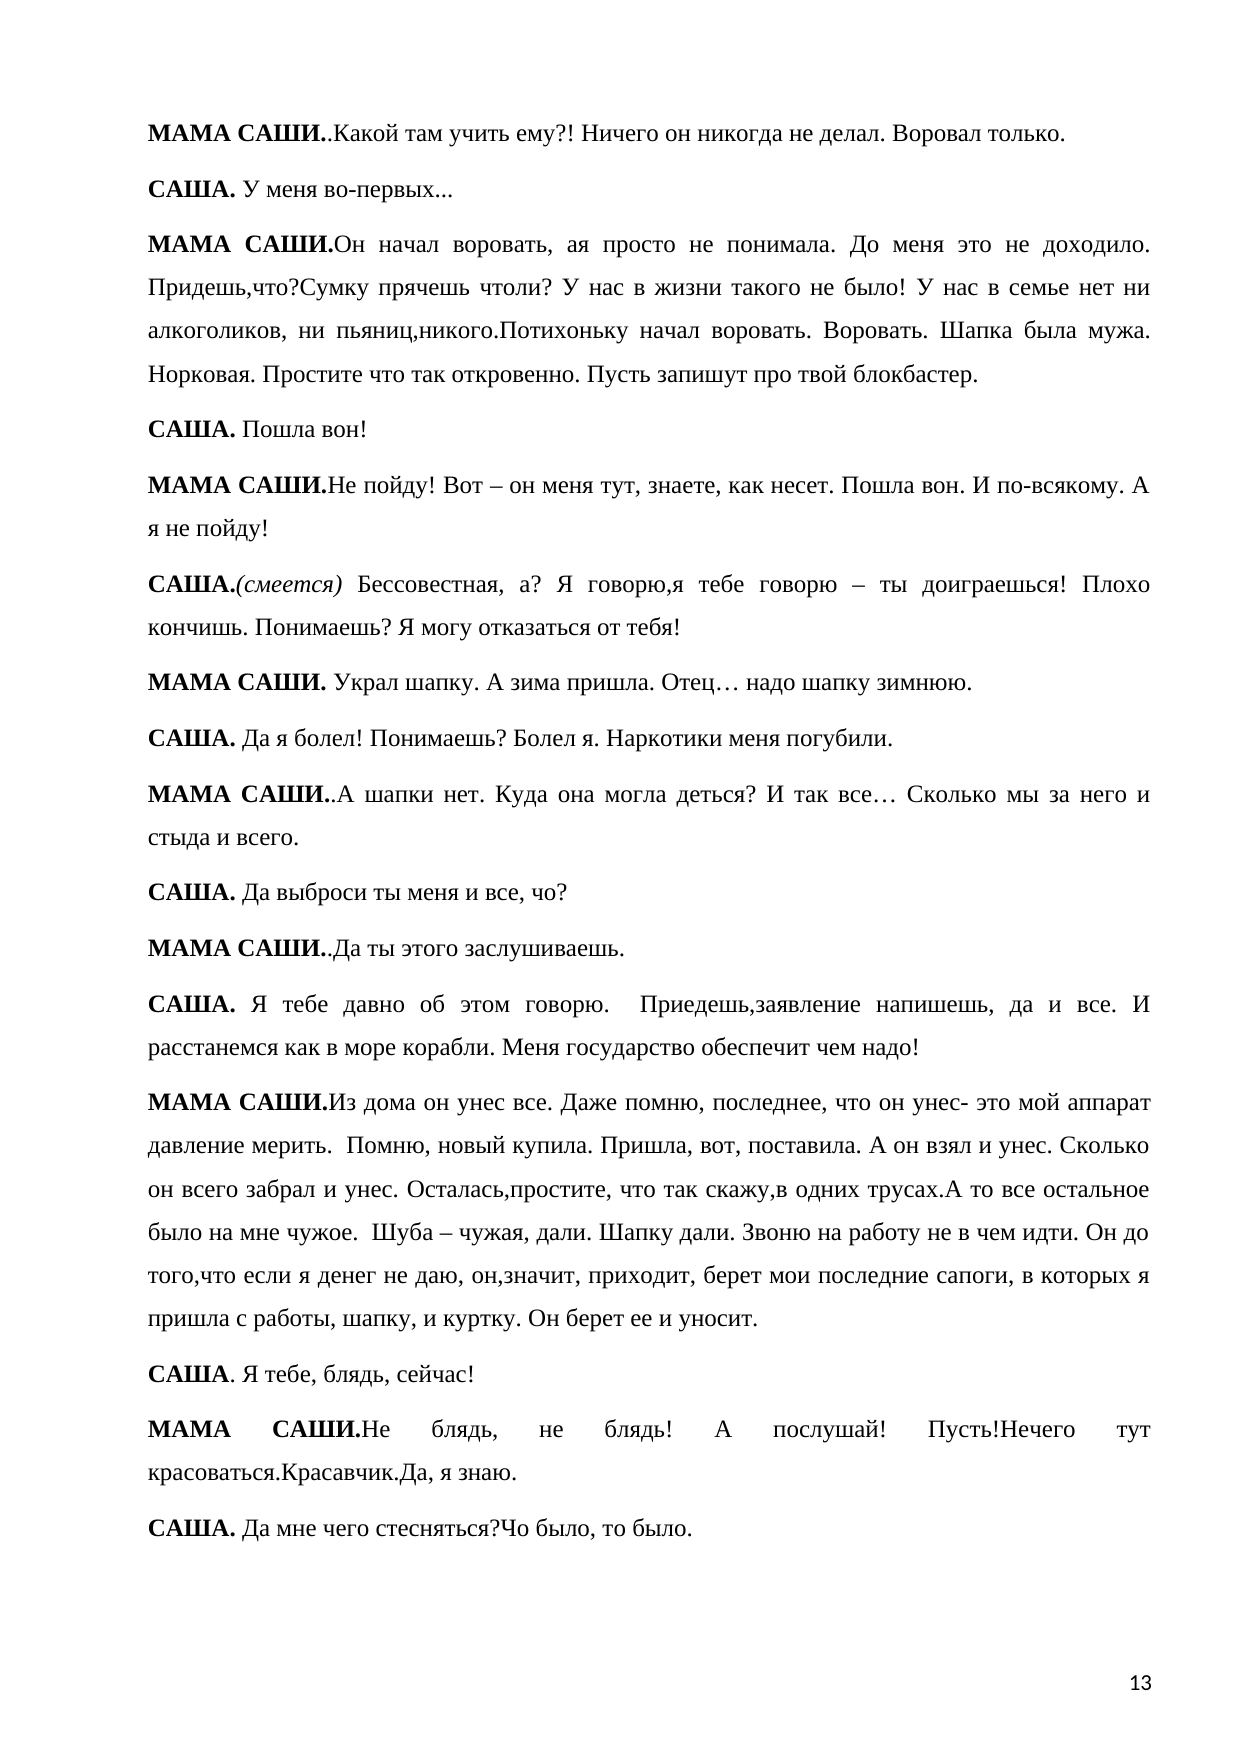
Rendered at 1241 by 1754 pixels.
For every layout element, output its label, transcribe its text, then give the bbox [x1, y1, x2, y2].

text МАМА САШИ..Какой там учить ему?! Ничего он никогда не делал. Воровал только. [148, 118, 1152, 147]
text САША.(смеется) Бессовестная, а? Я говорю,я тебе говорю – ты доиграешься! Плохо кончишь. Понимаешь? Я могу отказаться от тебя! [148, 569, 1152, 641]
text МАМА САШИ.Из дома он унес все. Даже помню, последнее, что он унес- это мой аппарат давление мерить. Помню, новый купила. Пришла, вот, поставила. А он взял и унес. Сколько он всего забрал и унес. Осталась,простите, что так скажу,в одних трусах.А то все остальное было на мне чужое. Шуба – чужая, дали. Шапку дали. Звоню на работу не в чем идти. Он до того,что если я денег не даю, он,значит, приходит, берет мои последние сапоги, в которых я пришла с работы, шапку, и куртку. Он берет ее и уносит. [148, 1087, 1152, 1332]
text САША. Да я болел! Понимаешь? Болел я. Наркотики меня погубили. [148, 723, 1152, 752]
text МАМА САШИ..А шапки нет. Куда она могла деться? И так все… Сколько мы за него и стыда и всего. [148, 779, 1152, 851]
text САША. Да выброси ты меня и все, чо? [148, 877, 1152, 906]
text САША. Пошла вон! [148, 414, 1152, 443]
text САША. У меня во-первых... [148, 174, 1152, 202]
text САША. Да мне чего стесняться?Чо было, то было. [148, 1513, 1152, 1542]
text МАМА САШИ.Он начал воровать, ая просто не понимала. До меня это не доходило. Придешь,что?Сумку прячешь чтоли? У нас в жизни такого не было! У нас в семье нет ни алкоголиков, ни пьяниц,никого.Потихоньку начал воровать. Воровать. Шапка была мужа. Норковая. Простите что так откровенно. Пусть запишут про твой блокбастер. [148, 229, 1152, 387]
text МАМА САШИ.Не блядь, не блядь! А послушай! Пусть!Нечего тут красоваться.Красавчик.Да, я знаю. [148, 1414, 1152, 1486]
text САША. Я тебе, блядь, сейчас! [148, 1359, 1152, 1387]
text МАМА САШИ. Украл шапку. А зима пришла. Отец… надо шапку зимнюю. [148, 667, 1152, 696]
text МАМА САШИ.Не пойду! Вот – он меня тут, знаете, как несет. Пошла вон. И по-всякому. А я не пойду! [148, 470, 1152, 542]
text САША. Я тебе давно об этом говорю. Приедешь,заявление напишешь, да и все. И расстанемся как в море корабли. Меня государство обеспечит чем надо! [148, 989, 1152, 1061]
text МАМА САШИ..Да ты этого заслушиваешь. [148, 933, 1152, 962]
